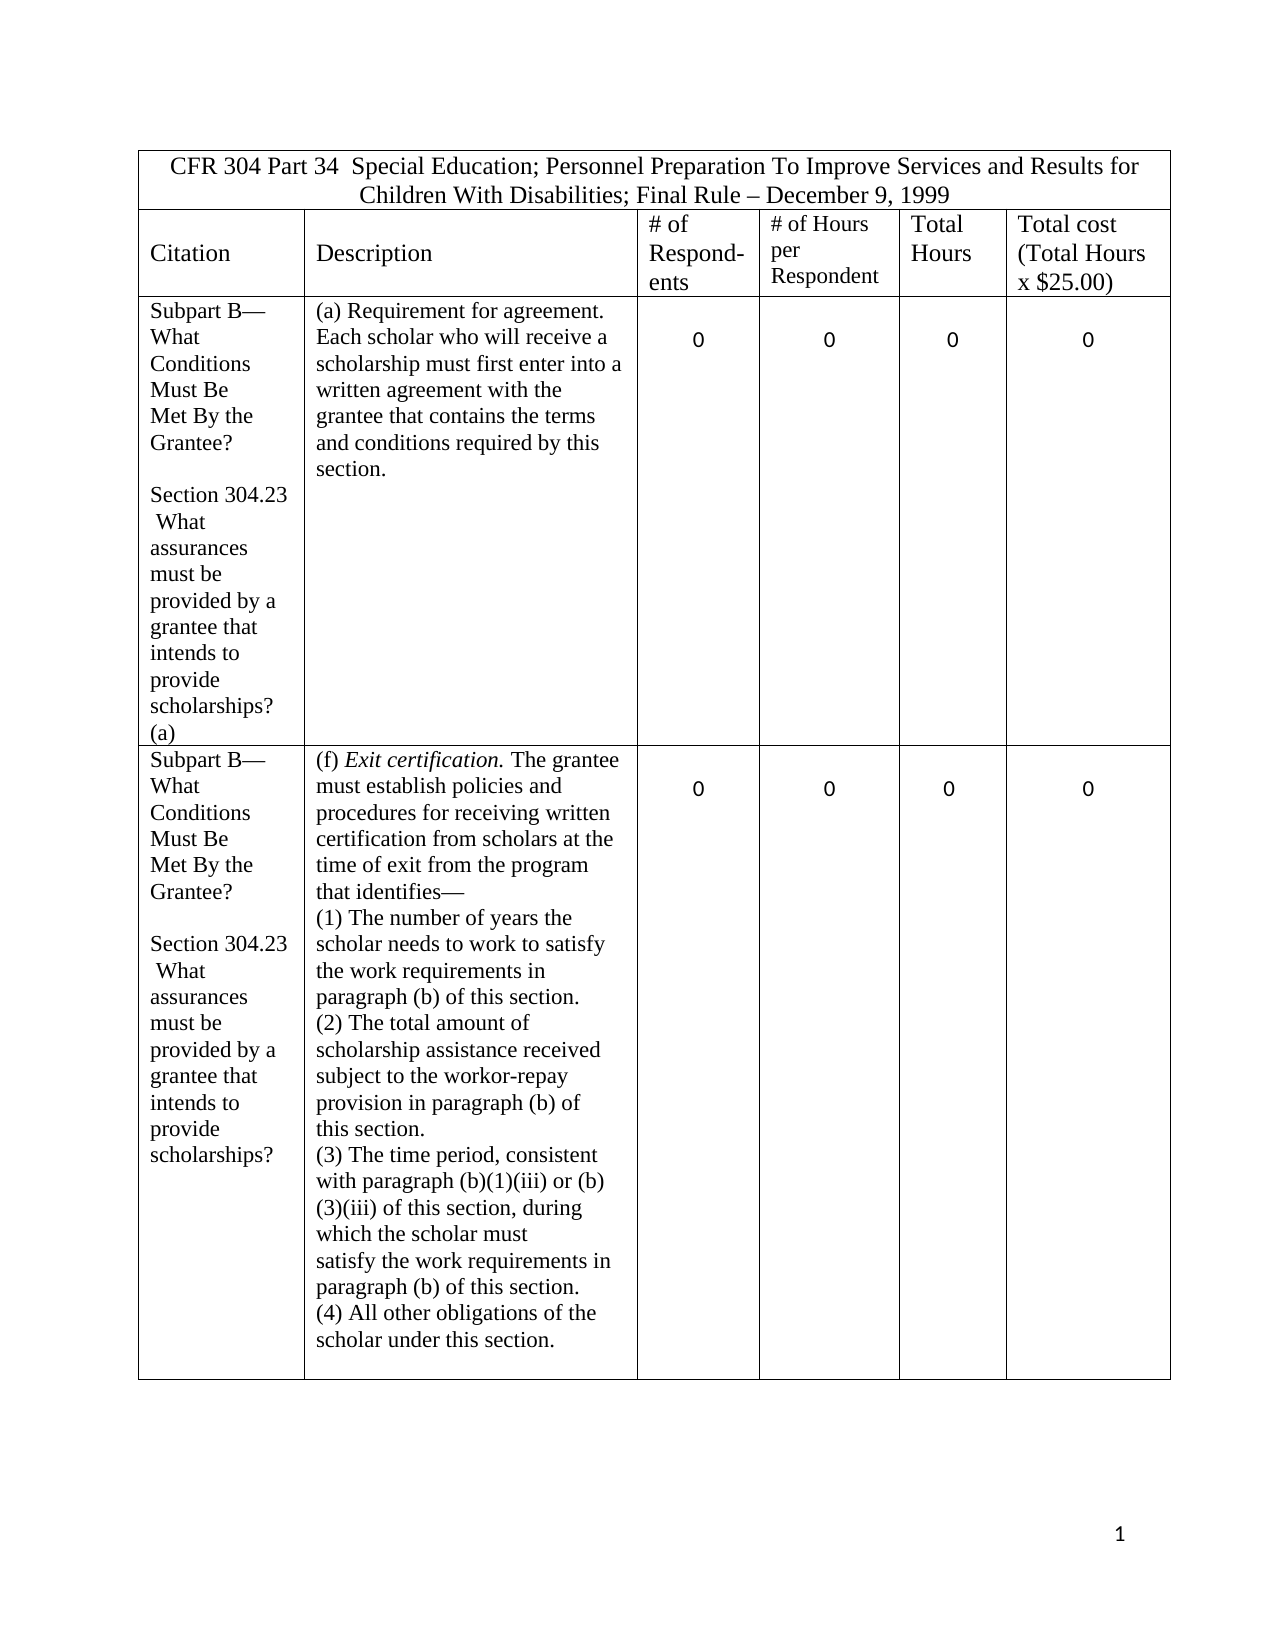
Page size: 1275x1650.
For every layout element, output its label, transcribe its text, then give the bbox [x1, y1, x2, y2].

table_cell 0 [638, 297, 759, 745]
table_cell 0 [1007, 297, 1170, 745]
table_cell # of Hours per Respondent [760, 210, 899, 296]
table_cell 0 [1007, 746, 1170, 1378]
table_cell 0 [638, 746, 759, 1378]
table_cell (f) Exit certification. The grantee must establish policies and procedures for receiving written certification from scholars at the time of exit from the program that identifies— (1) The number of years the scholar needs to work to satisfy the work requirements in paragraph (b) of this section. (2) The total amount of scholarship assistance received subject to the workor-repay provision in paragraph (b) of this section. (3) The time period, consistent with paragraph (b)(1)(iii) or (b)(3)(iii) of this section, during which the scholar must satisfy the work requirements in paragraph (b) of this section. (4) All other obligations of the scholar under this section. [305, 746, 637, 1378]
table_cell # of Respond- ents [638, 210, 759, 296]
table_cell Description [305, 210, 637, 296]
table_cell 0 [760, 746, 899, 1378]
table_cell Total cost (Total Hours x $25.00) [1007, 210, 1170, 296]
table_cell (a) Requirement for agreement. Each scholar who will receive a scholarship must first enter into a written agreement with the grantee that contains the terms and conditions required by this section. [305, 297, 637, 745]
table_cell Subpart B—What Conditions Must Be Met By the Grantee? Section 304.23 What assurances must be provided by a grantee that intends to provide scholarships? [139, 746, 304, 1378]
table_cell 0 [760, 297, 899, 745]
table_cell Citation [139, 210, 304, 296]
table_header CFR 304 Part 34 Special Education; Personnel Preparation To Improve Services and Results for Children With Disabilities; Final Rule – December 9, 1999 [139, 151, 1170, 208]
table_cell 0 [900, 746, 1006, 1378]
table_cell Subpart B—What Conditions Must Be Met By the Grantee? Section 304.23 What assurances must be provided by a grantee that intends to provide scholarships? (a) [139, 297, 304, 745]
table_cell Total Hours [900, 210, 1006, 296]
table_cell 0 [900, 297, 1006, 745]
